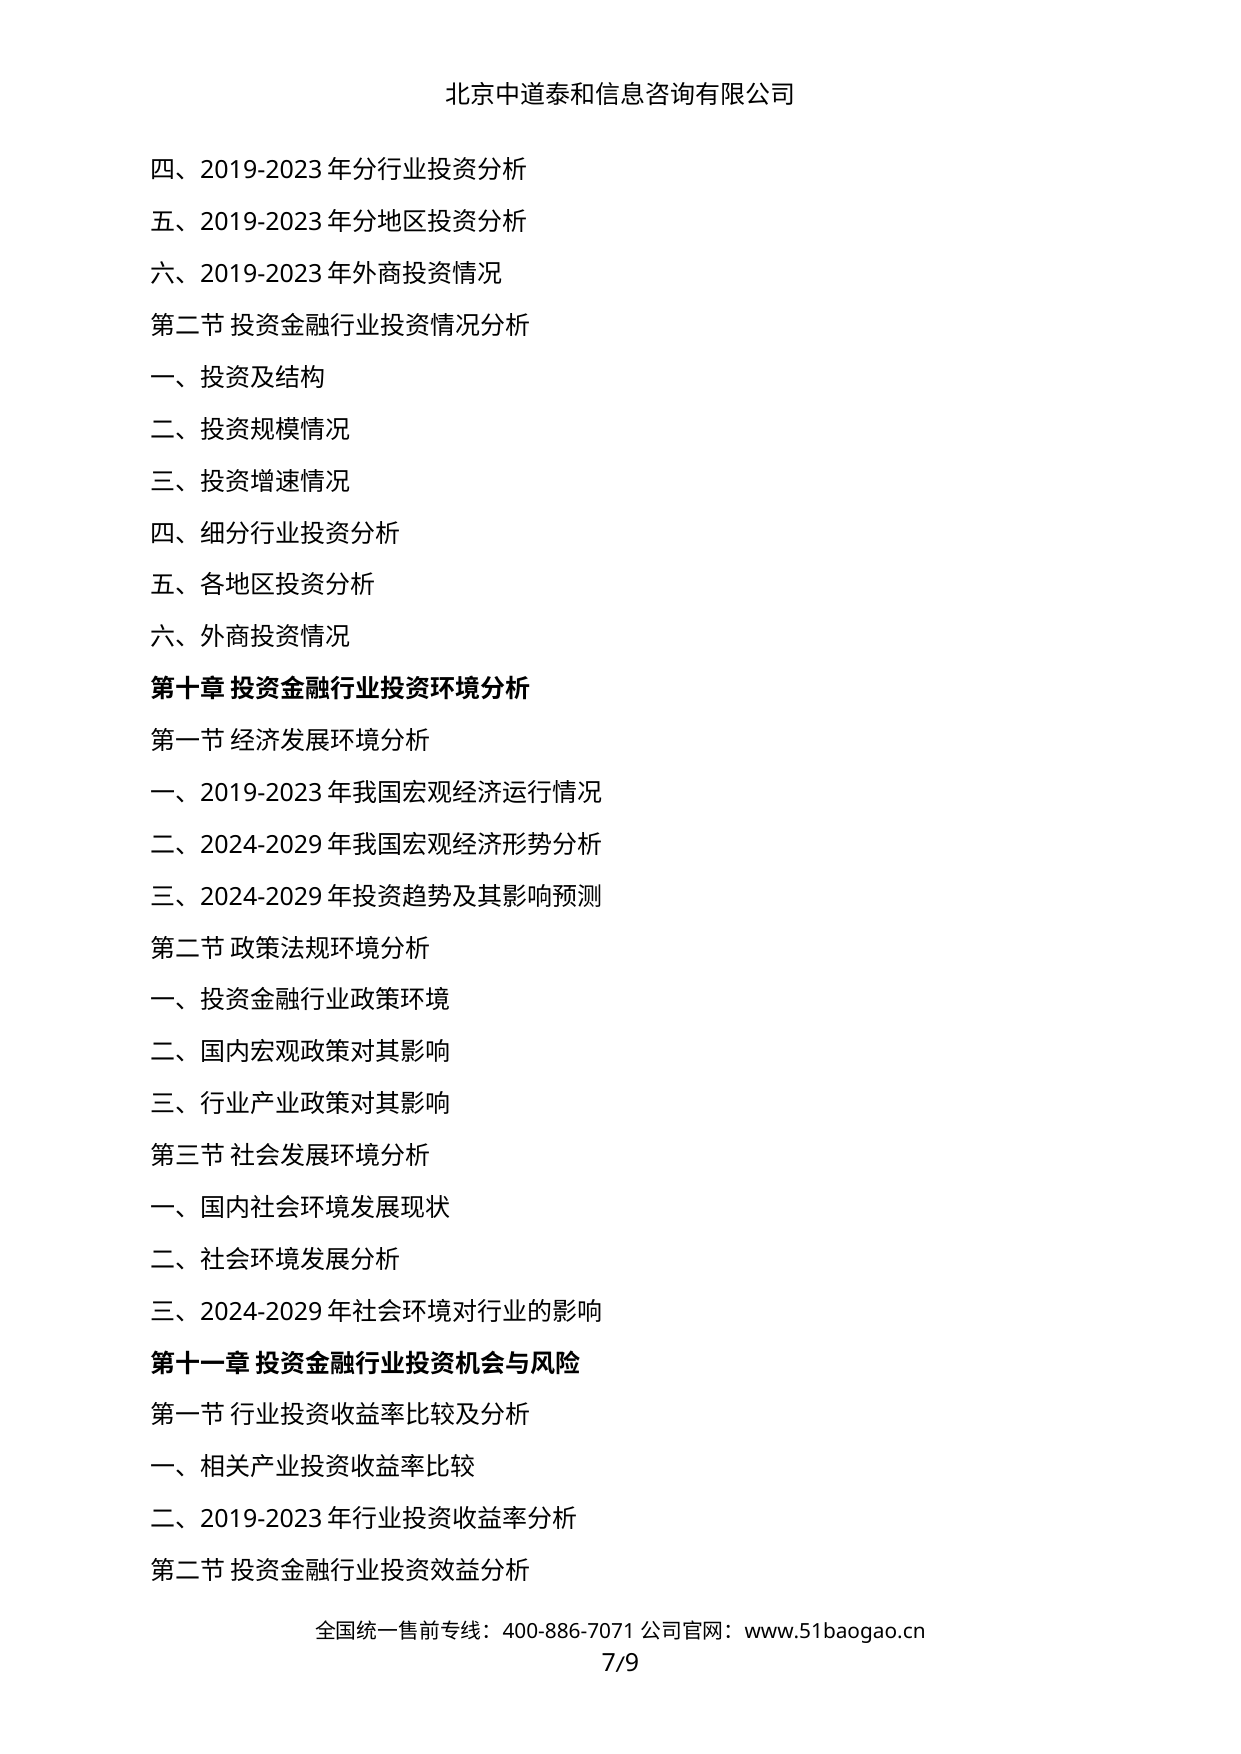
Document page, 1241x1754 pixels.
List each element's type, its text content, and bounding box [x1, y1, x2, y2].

text 五、各地区投资分析 [150, 565, 1090, 601]
text 第三节 社会发展环境分析 [150, 1136, 1090, 1172]
text 三、投资增速情况 [150, 461, 1090, 497]
text 一、国内社会环境发展现状 [150, 1187, 1090, 1224]
text 一、相关产业投资收益率比较 [150, 1447, 1090, 1483]
text 四、细分行业投资分析 [150, 513, 1090, 549]
text 二、投资规模情况 [150, 409, 1090, 446]
text 第十一章 投资金融行业投资机会与风险 [150, 1343, 1090, 1379]
text 五、2019-2023年分地区投资分析 [150, 202, 1090, 238]
text 二、2024-2029年我国宏观经济形势分析 [150, 824, 1090, 861]
text 第一节 经济发展环境分析 [150, 721, 1090, 757]
text 一、2019-2023年我国宏观经济运行情况 [150, 772, 1090, 809]
text 二、社会环境发展分析 [150, 1239, 1090, 1276]
text 一、投资及结构 [150, 357, 1090, 394]
text 三、2024-2029年投资趋势及其影响预测 [150, 876, 1090, 912]
text 三、行业产业政策对其影响 [150, 1084, 1090, 1120]
text 三、2024-2029年社会环境对行业的影响 [150, 1291, 1090, 1327]
text 第一节 行业投资收益率比较及分析 [150, 1395, 1090, 1431]
text 二、国内宏观政策对其影响 [150, 1032, 1090, 1068]
text 第二节 投资金融行业投资效益分析 [150, 1551, 1090, 1587]
text 四、2019-2023年分行业投资分析 [150, 150, 1090, 186]
text 二、2019-2023年行业投资收益率分析 [150, 1499, 1090, 1535]
text 六、2019-2023年外商投资情况 [150, 254, 1090, 290]
text 第二节 投资金融行业投资情况分析 [150, 306, 1090, 342]
text 第十章 投资金融行业投资环境分析 [150, 669, 1090, 705]
text 六、外商投资情况 [150, 617, 1090, 653]
text 一、投资金融行业政策环境 [150, 980, 1090, 1016]
text 第二节 政策法规环境分析 [150, 928, 1090, 964]
